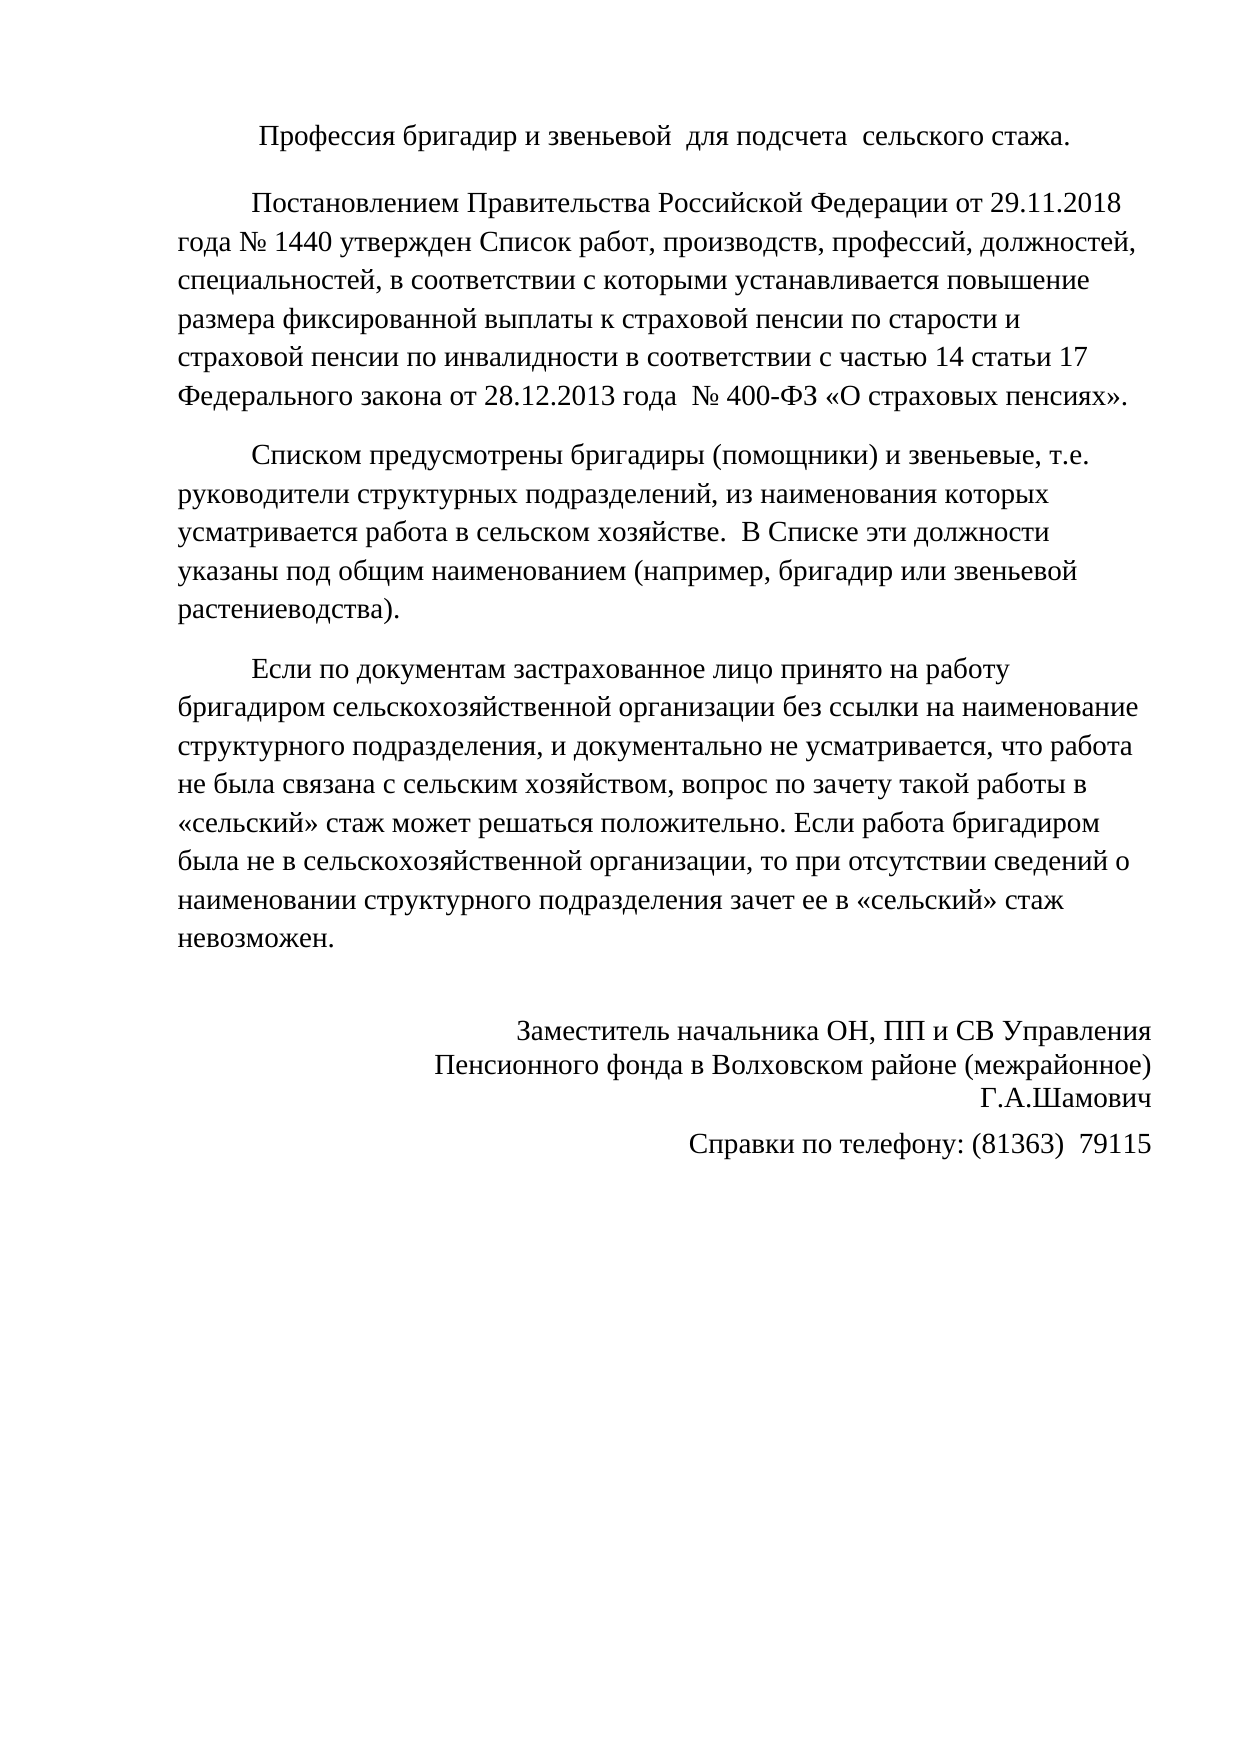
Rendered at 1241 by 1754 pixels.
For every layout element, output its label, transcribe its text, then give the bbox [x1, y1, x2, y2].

text Справки по телефону: (81363) 79115 [177, 1127, 1152, 1160]
text Списком предусмотрены бригадиры (помощники) и звеньевые, т.е. руководители структурных подразделений, из наименования которых усматривается работа в сельском хозяйстве. В Списке эти должности указаны под общим наименованием (например, бригадир или звеньевой растениеводства). [177, 437, 1152, 625]
text Пенсионного фонда в Волховском районе (межрайонное) Г.А.Шамович [177, 1047, 1152, 1114]
text Постановлением Правительства Российской Федерации от 29.11.2018 года № 1440 утвержден Список работ, производств, профессий, должностей, специальностей, в соответствии с которыми устанавливается повышение размера фиксированной выплаты к страховой пенсии по старости и страховой пенсии по инвалидности в соответствии с частью 14 статьи 17 Федерального закона от 28.12.2013 года № 400-ФЗ «О страховых пенсиях». [177, 185, 1152, 411]
text Профессия бригадир и звеньевой для подсчета сельского стажа. [177, 118, 1152, 152]
text Если по документам застрахованное лицо принято на работу бригадиром сельскохозяйственной организации без ссылки на наименование структурного подразделения, и документально не усматривается, что работа не была связана с сельским хозяйством, вопрос по зачету такой работы в «сельский» стаж может решаться положительно. Если работа бригадиром была не в сельскохозяйственной организации, то при отсутствии сведений о наименовании структурного подразделения зачет ее в «сельский» стаж невозможен. [177, 651, 1152, 954]
text Заместитель начальника ОН, ПП и СВ Управления [177, 1013, 1152, 1047]
